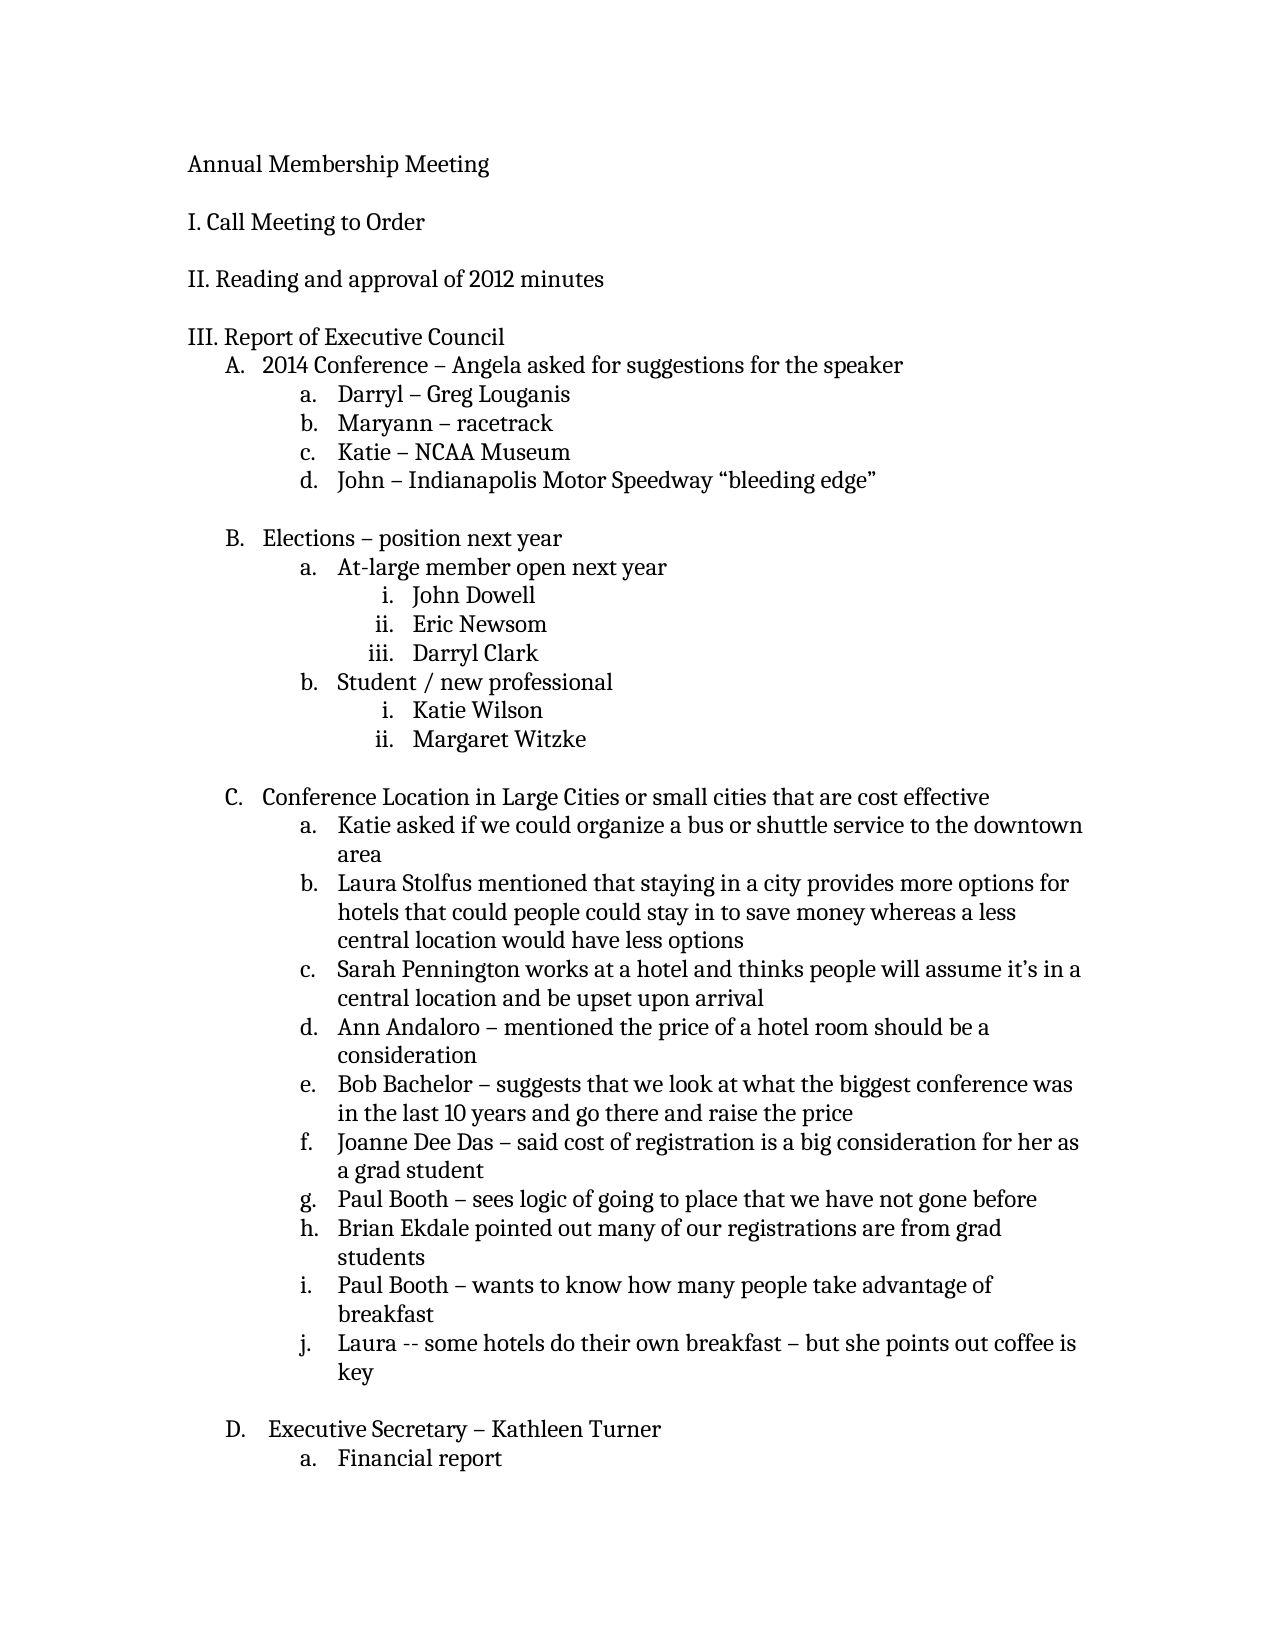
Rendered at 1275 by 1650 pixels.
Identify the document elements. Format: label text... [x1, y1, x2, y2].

list Katie asked if we could organize a bus or shuttle service to the downtown area [300, 811, 1087, 869]
list Maryann – racetrack [300, 409, 1087, 437]
list John Dowell [394, 581, 1087, 610]
list Financial report [300, 1444, 1087, 1472]
list Darryl – Greg Louganis [300, 380, 1087, 409]
text II. Reading and approval of 2012 minutes [187, 265, 1087, 294]
list Joanne Dee Das – said cost of registration is a big consideration for her as a grad student [300, 1127, 1087, 1185]
list Sarah Pennington works at a hotel and thinks people will assume it’s in a central location and be upset upon arrival [300, 955, 1087, 1012]
list Conference Location in Large Cities or small cities that are cost effective [225, 782, 1087, 811]
list Elections – position next year [225, 524, 1087, 552]
list Executive Secretary – Kathleen Turner [225, 1415, 1087, 1444]
text I. Call Meeting to Order [187, 207, 1087, 236]
list Laura Stolfus mentioned that staying in a city provides more options for hotels that could people could stay in to save money whereas a less central location would have less options [300, 869, 1087, 955]
list Paul Booth – wants to know how many people take advantage of breakfast [300, 1271, 1087, 1329]
list Darryl Clark [394, 639, 1087, 667]
list Bob Bachelor – suggests that we look at what the biggest conference was in the last 10 years and go there and raise the price [300, 1070, 1087, 1127]
list John – Indianapolis Motor Speedway “bleeding edge” [300, 466, 1087, 495]
text III. Report of Executive Council [187, 322, 1087, 351]
list At-large member open next year [300, 552, 1087, 581]
list Laura -- some hotels do their own breakfast – but she points out coffee is key [300, 1329, 1087, 1386]
list 2014 Conference – Angela asked for suggestions for the speaker [225, 351, 1087, 380]
list Brian Ekdale pointed out many of our registrations are from grad students [300, 1214, 1087, 1271]
text Annual Membership Meeting [187, 150, 1087, 179]
list Paul Booth – sees logic of going to place that we have not gone before [300, 1185, 1087, 1214]
list Ann Andaloro – mentioned the price of a hotel room should be a consideration [300, 1012, 1087, 1070]
list Katie Wilson [394, 696, 1087, 725]
list Katie – NCAA Museum [300, 437, 1087, 466]
list Eric Newsom [394, 610, 1087, 639]
list Student / new professional [300, 667, 1087, 696]
list Margaret Witzke [394, 725, 1087, 754]
